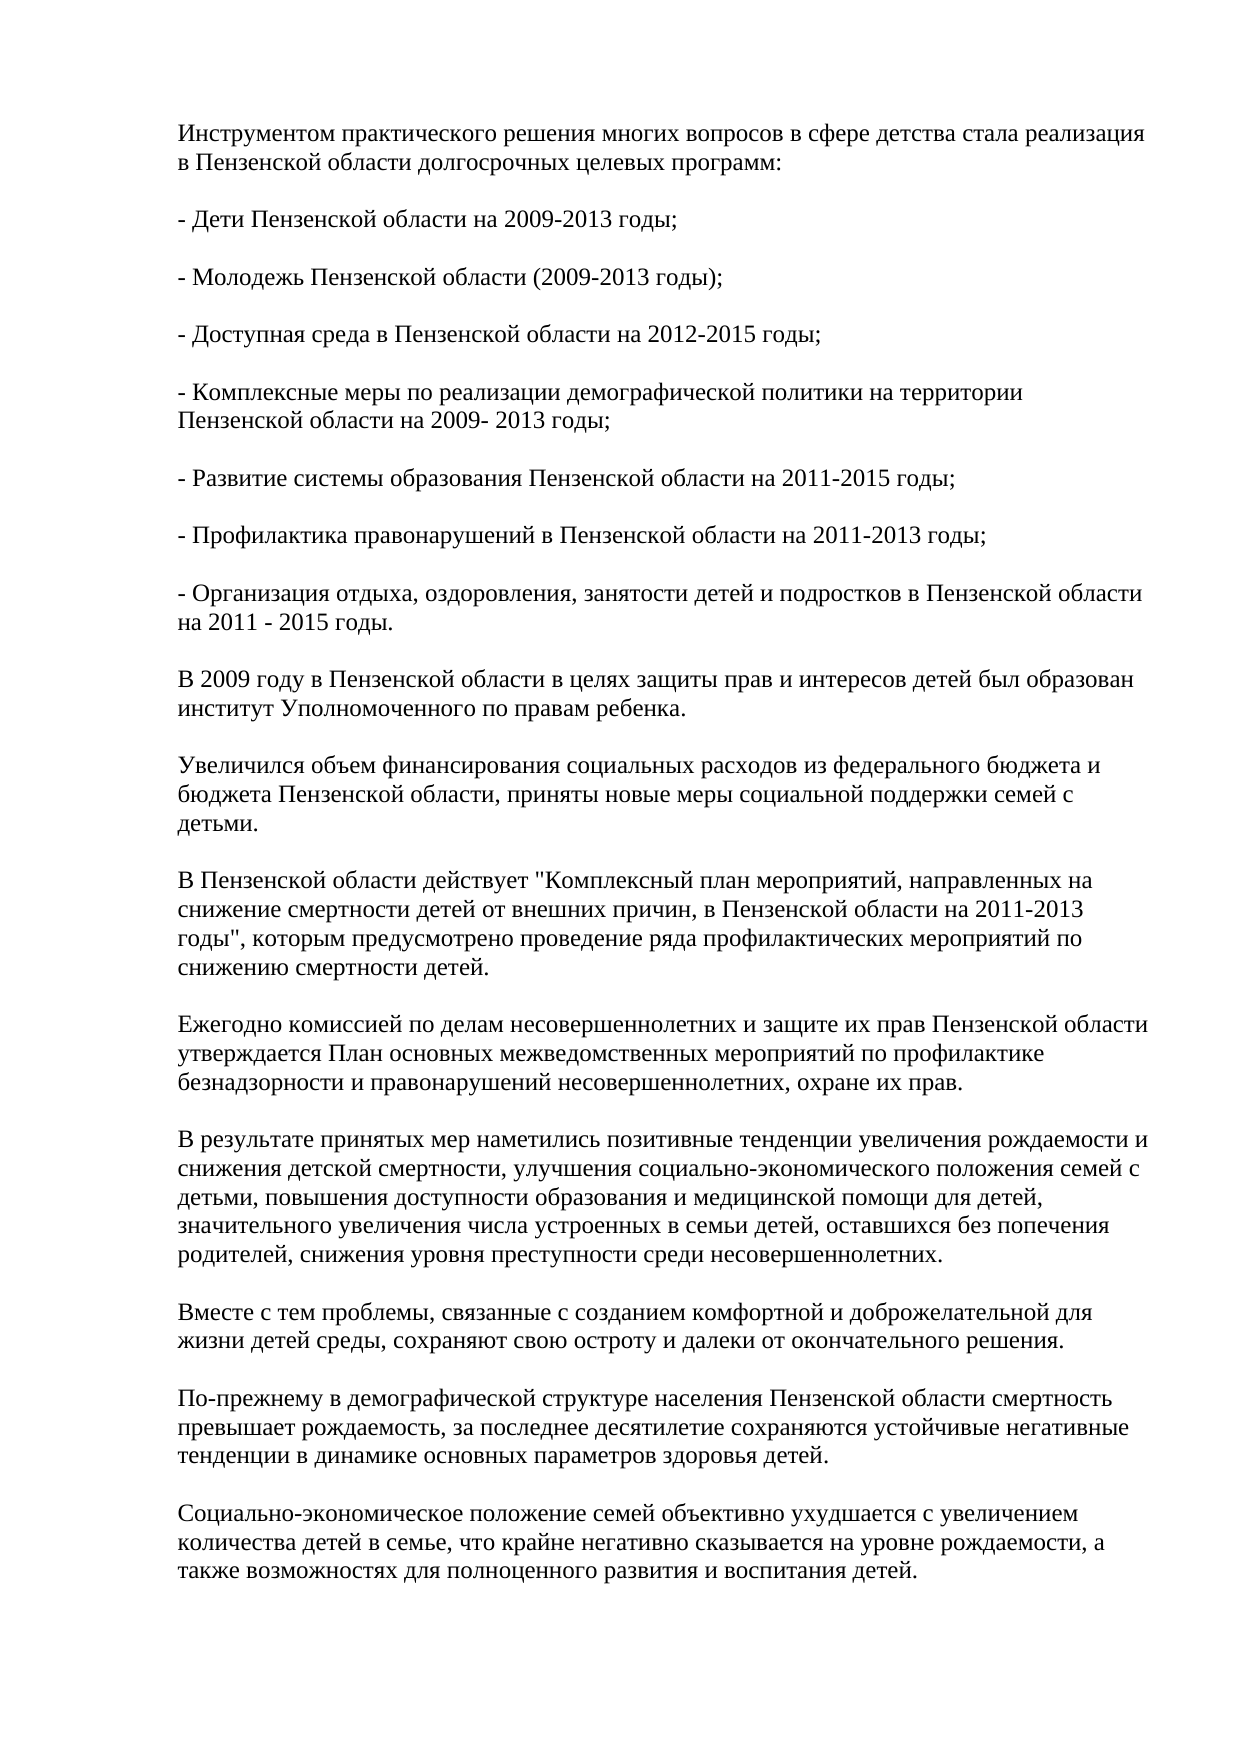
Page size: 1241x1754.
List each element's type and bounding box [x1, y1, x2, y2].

text [177, 118, 1152, 1613]
